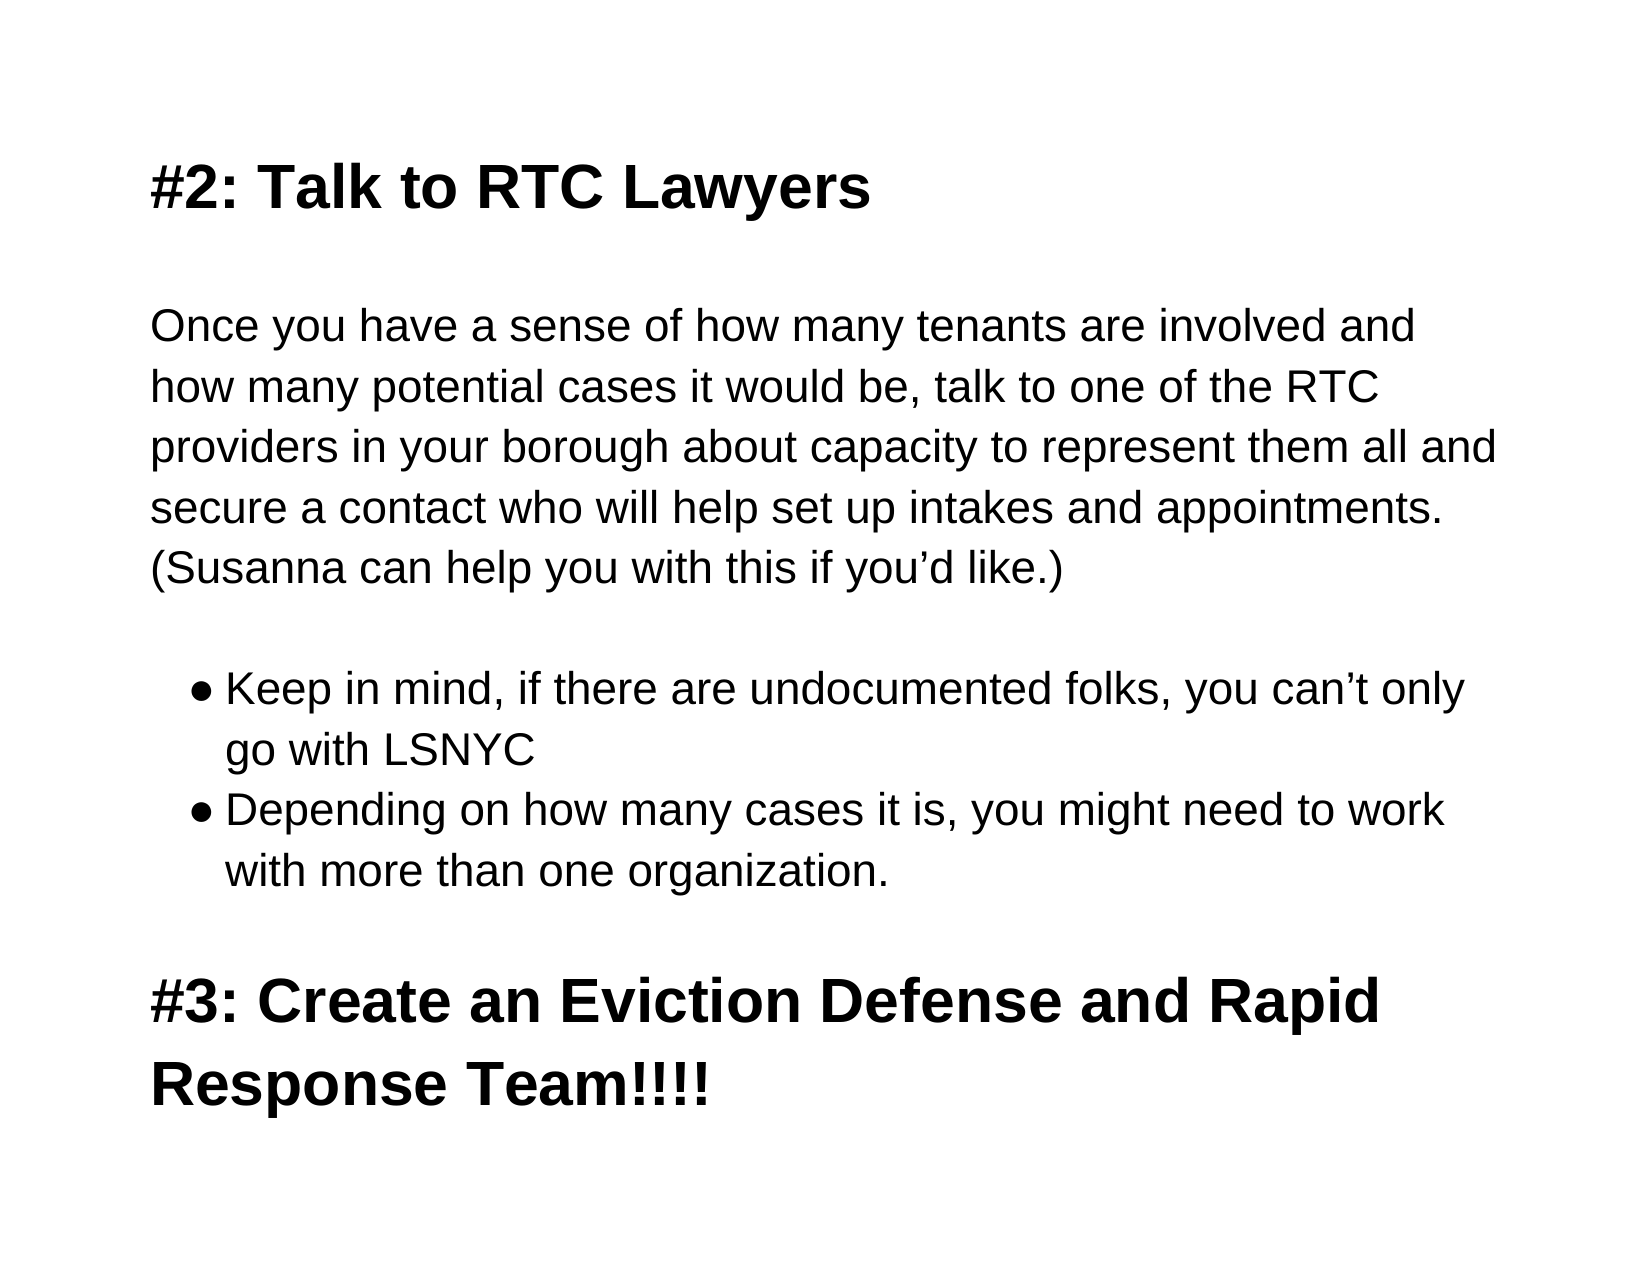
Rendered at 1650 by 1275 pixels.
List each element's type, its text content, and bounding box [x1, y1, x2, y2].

text #3: Create an Eviction Defense and Rapid Response Team!!!! [150, 964, 1500, 1119]
text Once you have a sense of how many tenants are involved and how many potential cases it would be, talk to one of the RTC providers in your borough about capacity to represent them all and secure a contact who will help set up intakes and appointments. (Susanna can help you with this if you’d like.) [150, 299, 1500, 593]
text #2: Talk to RTC Lawyers [150, 150, 1500, 222]
list Keep in mind, if there are undocumented folks, you can’t only go with LSNYC [187, 662, 1500, 775]
list Depending on how many cases it is, you might need to work with more than one organization. [187, 783, 1500, 896]
